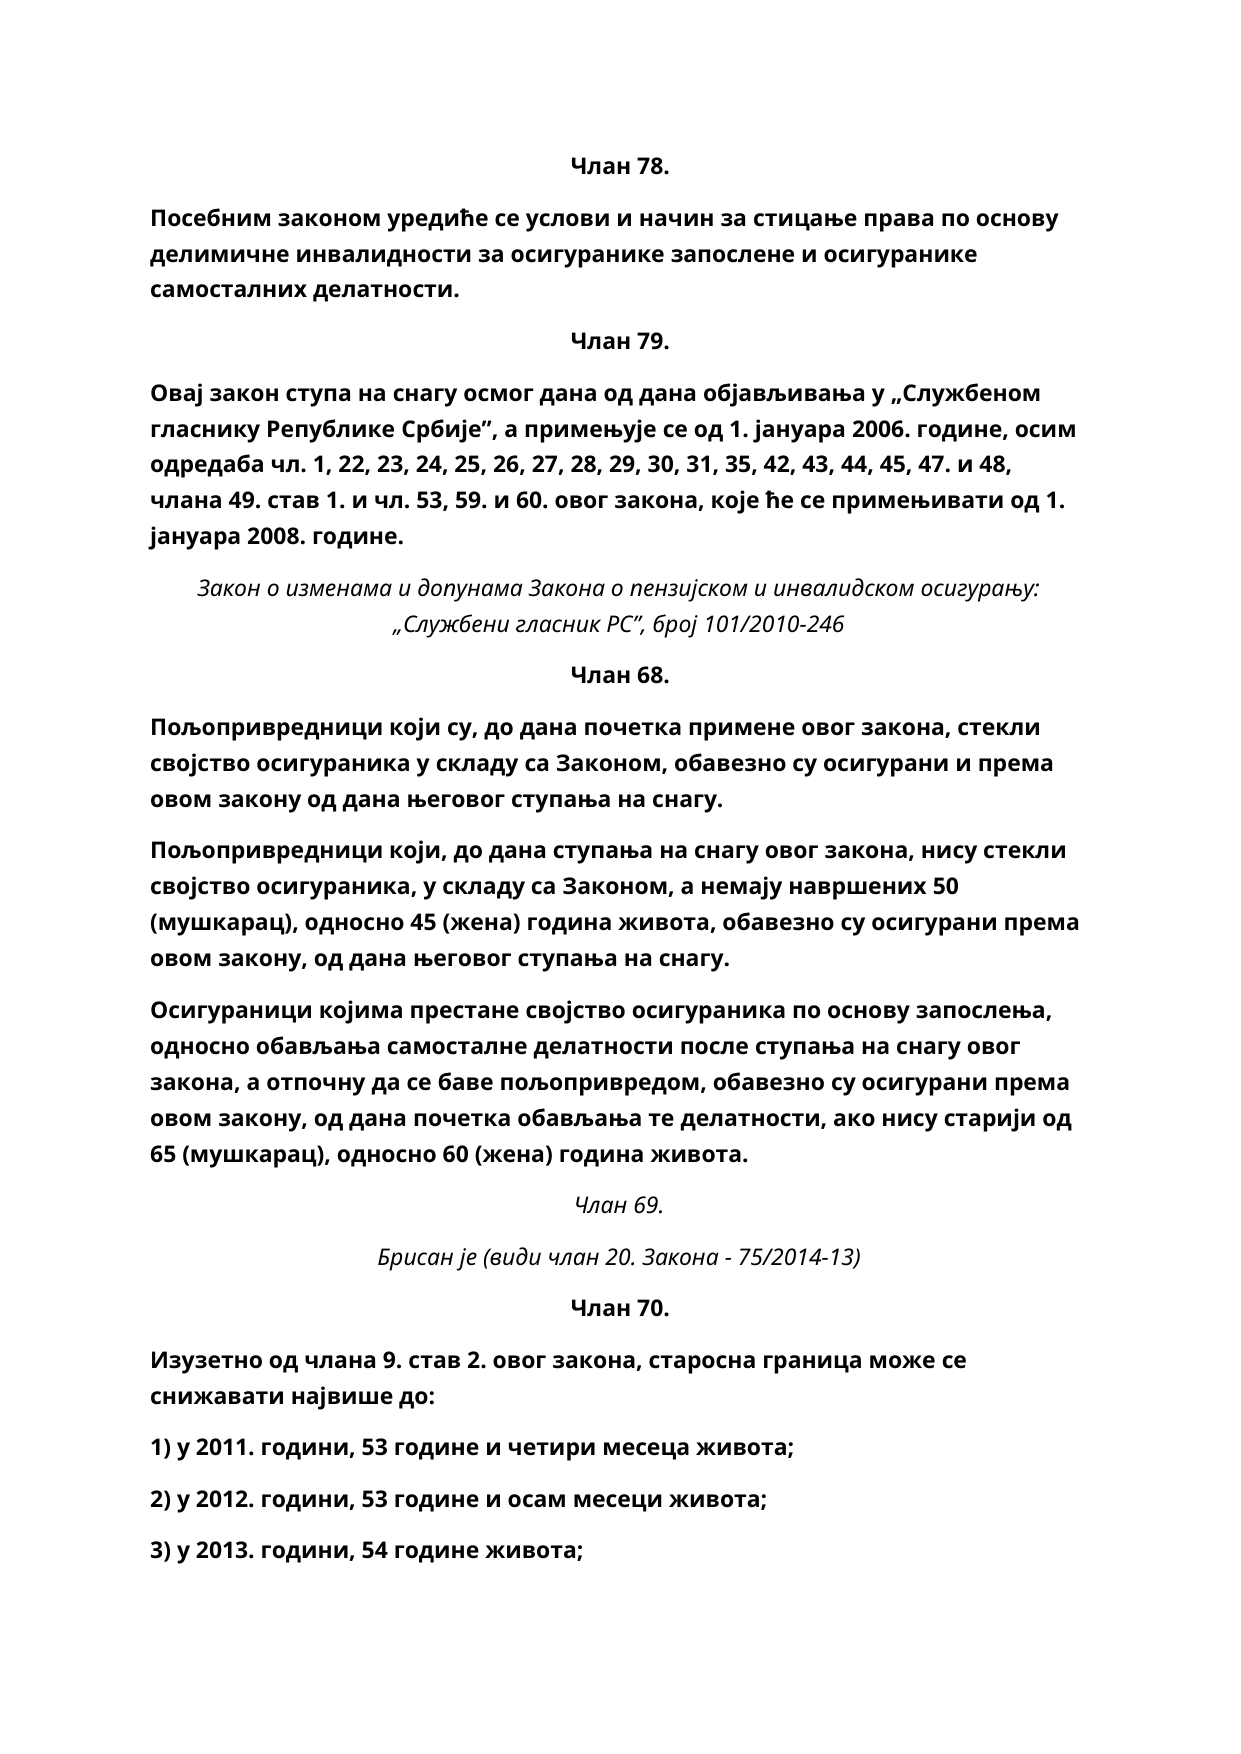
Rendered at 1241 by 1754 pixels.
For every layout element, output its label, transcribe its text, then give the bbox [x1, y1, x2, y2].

text Члан 68. [150, 659, 1090, 691]
text Овај закон ступа на снагу осмог дана од дана објављивања у „Службеном гласнику Републике Србије”, а примењује се од 1. јануара 2006. године, осим одредаба чл. 1, 22, 23, 24, 25, 26, 27, 28, 29, 30, 31, 35, 42, 43, 44, 45, 47. и 48, члана 49. став 1. и чл. 53, 59. и 60. овог закона, које ће се примењивати од 1. јануара 2008. године. [150, 377, 1090, 552]
text Брисан је (види члан 20. Закона - 75/2014-13) [150, 1241, 1090, 1272]
text 3) у 2013. години, 54 године живота; [150, 1534, 1090, 1566]
text 1) у 2011. години, 53 године и четири месеца живота; [150, 1431, 1090, 1462]
text Члан 69. [150, 1189, 1090, 1220]
text Члан 79. [150, 325, 1090, 356]
text 2) у 2012. години, 53 године и осам месеци живота; [150, 1483, 1090, 1514]
text Посебним законом уредиће се услови и начин за стицање права по основу делимичне инвалидности за осигуранике запослене и осигуранике самосталних делатности. [150, 202, 1090, 305]
text Члан 70. [150, 1292, 1090, 1323]
text Изузетно од члана 9. став 2. овог закона, старосна граница може се снижавати највише до: [150, 1344, 1090, 1411]
text Осигураници којима престане својство осигураника по основу запослења, односно обављања самосталне делатности после ступања на снагу овог закона, а отпочну да се баве пољопривредом, обавезно су осигурани према овом закону, од дана почетка обављања те делатности, ако нису старији од 65 (мушкарац), односно 60 (жена) година живота. [150, 994, 1090, 1169]
text Закон о изменама и допунама Закона о пензијском и инвалидском осигурању: „Службени гласник РС”, број 101/2010-246 [150, 572, 1090, 639]
text Пољопривредници који, до дана ступања на снагу овог закона, нису стекли својство осигураника, у складу са Законом, а немају навршених 50 (мушкарац), односно 45 (жена) година живота, обавезно су осигурани према овом закону, од дана његовог ступања на снагу. [150, 834, 1090, 973]
text Пољопривредници који су, до дана почетка примене овог закона, стекли својство осигураника у складу са Законом, обавезно су осигурани и према овом закону од дана његовог ступања на снагу. [150, 711, 1090, 814]
text Члан 78. [150, 150, 1090, 181]
